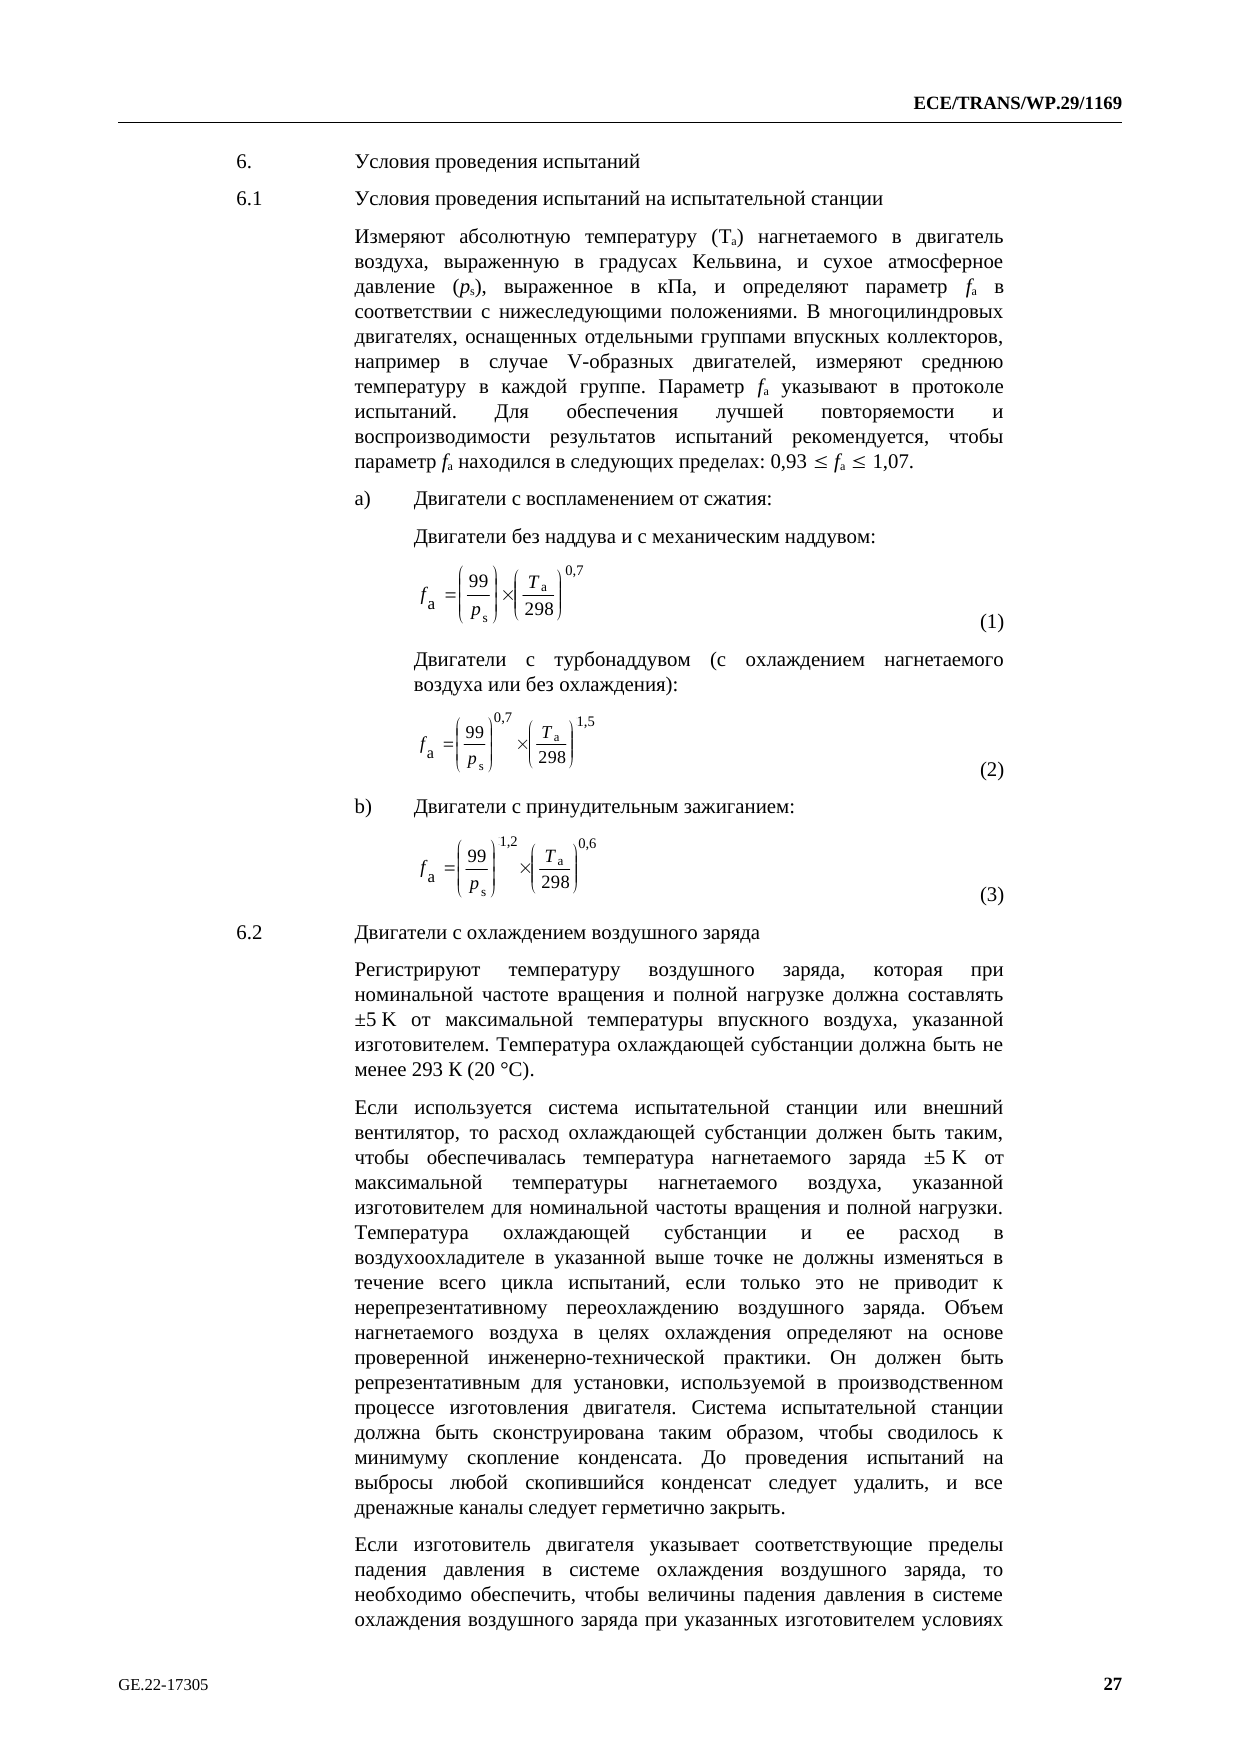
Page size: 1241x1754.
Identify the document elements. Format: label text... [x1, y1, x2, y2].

text Двигатели без наддува и с механическим наддувом: [236, 523, 1004, 548]
text (2) [354, 708, 1004, 781]
text (3) [354, 831, 1004, 906]
text Регистрируют температуру воздушного заряда, которая при номинальной частоте вращения и полной нагрузке должна составлять ±5 K от максимальной температуры впускного воздуха, указанной изготовителем. Температура охлаждающей субстанции должна быть не менее 293 К (20 °С). [236, 956, 1004, 1081]
text 6.2 Двигатели с охлаждением воздушного заряда [236, 919, 1004, 944]
text 6. Условия проведения испытаний [236, 148, 1004, 173]
text (1) [354, 560, 1004, 633]
text a) Двигатели с воспламенением от сжатия: [236, 485, 1004, 510]
text Если используется система испытательной станции или внешний вентилятор, то расход охлаждающей субстанции должен быть таким, чтобы обеспечивалась температура нагнетаемого заряда ±5 K от максимальной температуры нагнетаемого воздуха, указанной изготовителем для номинальной частоты вращения и полной нагрузки. Температура охлаждающей субстанции и ее расход в воздухоохладителе в указанной выше точке не должны изменяться в течение всего цикла испытаний, если только это не приводит к нерепрезентативному переохлаждению воздушного заряда. Объем нагнетаемого воздуха в целях охлаждения определяют на основе проверенной инженерно-технической практики. Он должен быть репрезентативным для установки, используемой в производственном процессе изготовления двигателя. Система испытательной станции должна быть сконструирована таким образом, чтобы сводилось к минимуму скопление конденсата. До проведения испытаний на выбросы любой скопившийся конденсат следует удалить, и все дренажные каналы следует герметично закрыть. [236, 1094, 1004, 1519]
text Измеряют абсолютную температуру (Ta) нагнетаемого в двигатель воздуха, выраженную в градусах Кельвина, и сухое атмосферное давление (ps), выраженное в кПа, и определяют параметр fa в соответствии с нижеследующими положениями. В многоцилиндровых двигателях, оснащенных отдельными группами впускных коллекторов, например в случае V-образных двигателей, измеряют среднюю температуру в каждой группе. Параметр fa указывают в протоколе испытаний. Для обеспечения лучшей повторяемости и воспроизводимости результатов испытаний рекомендуется, чтобы параметр fa находился в следующих пределах: 0,93 fa 1,07. [236, 223, 1004, 473]
text b) Двигатели с принудительным зажиганием: [295, 793, 1004, 818]
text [236, 1531, 1004, 1631]
text Двигатели с турбонаддувом (с охлаждением нагнетаемого воздуха или без охлаждения): [236, 646, 1004, 696]
text 6.1 Условия проведения испытаний на испытательной станции [236, 185, 1004, 210]
